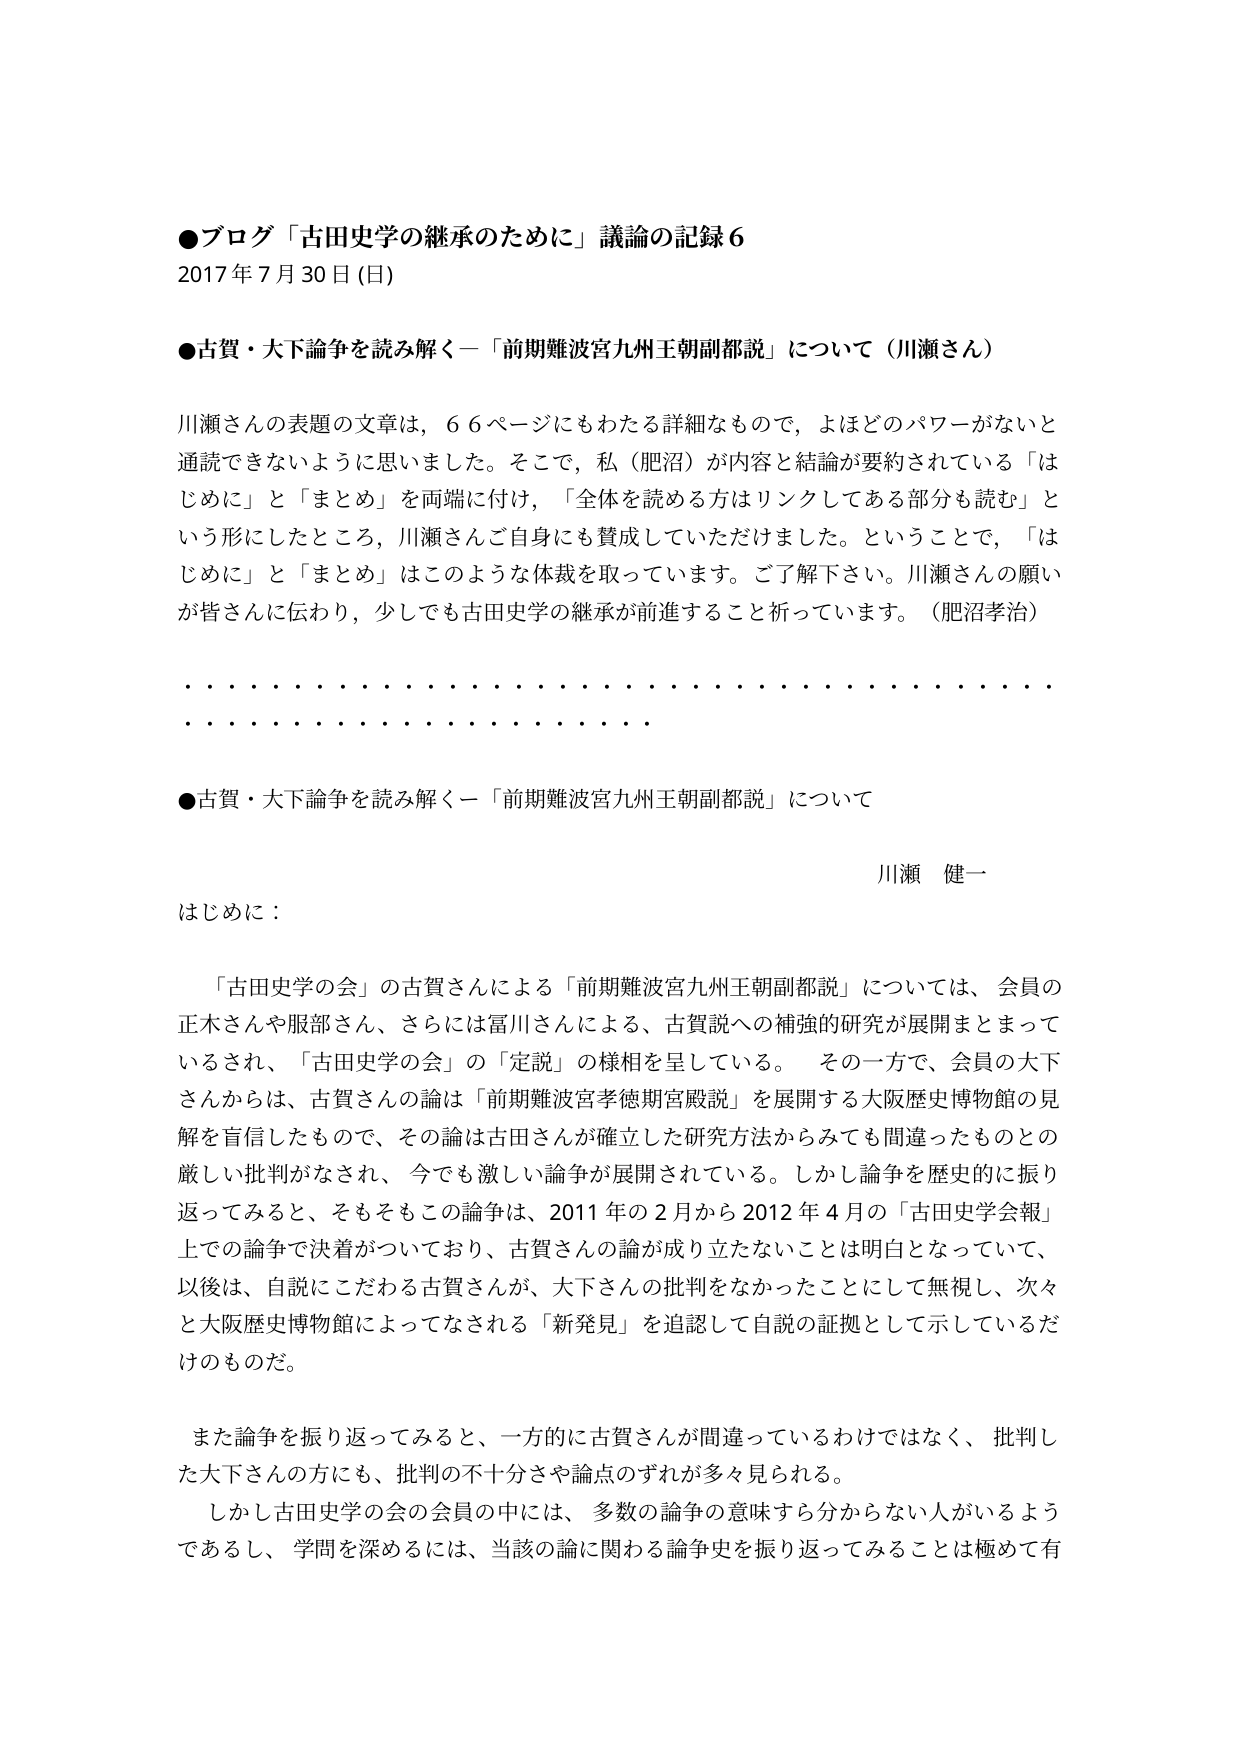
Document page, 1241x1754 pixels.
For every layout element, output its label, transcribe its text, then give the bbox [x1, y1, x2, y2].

text ●古賀・大下論争を読み解くー「前期難波宮九州王朝副都説」について [177, 779, 1063, 817]
text また論争を振り返ってみると、一方的に古賀さんが間違っているわけではなく、 批判し た大下さんの方にも、批判の不十分さや論点のずれが多々見られる。 [177, 1417, 1063, 1492]
text 2017年7月30日 (日) [177, 254, 1063, 292]
text 川瀬さんの表題の文章は，６６ぺージにもわたる詳細なもので，よほどのパワーがないと通読できないように思いました。そこで，私（肥沼）が内容と結論が要約されている「はじめに」と「まとめ」を両端に付け，「全体を読める方はリンクしてある部分も読む」という形にしたところ，川瀬さんご自身にも賛成していただけました。ということで，「はじめに」と「まとめ」はこのような体裁を取っています。ご了解下さい。川瀬さんの願いが皆さんに伝わり，少しでも古田史学の継承が前進すること祈っています。（肥沼孝治） [177, 404, 1063, 629]
text ●古賀・大下論争を読み解く―「前期難波宮九州王朝副都説」について（川瀬さん） [177, 329, 1063, 367]
text ●ブログ「古田史学の継承のために」議論の記録６ [177, 217, 1063, 254]
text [177, 1492, 1063, 1567]
text はじめに： [177, 892, 1063, 929]
text 「古田史学の会」の古賀さんによる「前期難波宮九州王朝副都説」については、 会員の正木さんや服部さん、さらには冨川さんによる、古賀説への補強的研究が展開まとまっているされ、「古田史学の会」の「定説」の様相を呈している。 その一方で、会員の大下さんからは、古賀さんの論は「前期難波宮孝徳期宮殿説」を展開する大阪歴史博物館の見解を盲信したもので、その論は古田さんが確立した研究方法からみても間違ったものとの厳しい批判がなされ、 今でも激しい論争が展開されている。しかし論争を歴史的に振り返ってみると、そもそもこの論争は、2011 年の 2 月から2012 年 4 月の「古田史学会報」上での論争で決着がついており、古賀さんの論が成り立たないことは明白となっていて、以後は、自説にこだわる古賀さんが、大下さんの批判をなかったことにして無視し、次々と大阪歴史博物館によってなされる「新発見」を追認して自説の証拠として示しているだけのものだ。 [177, 967, 1063, 1379]
text 川瀬 健一 [177, 854, 1063, 892]
text ・・・・・・・・・・・・・・・・・・・・・・・・・・・・・・・・・・・・・・・・・・・・・・・・・・・・・・・・・・・・・・ [177, 667, 1063, 742]
